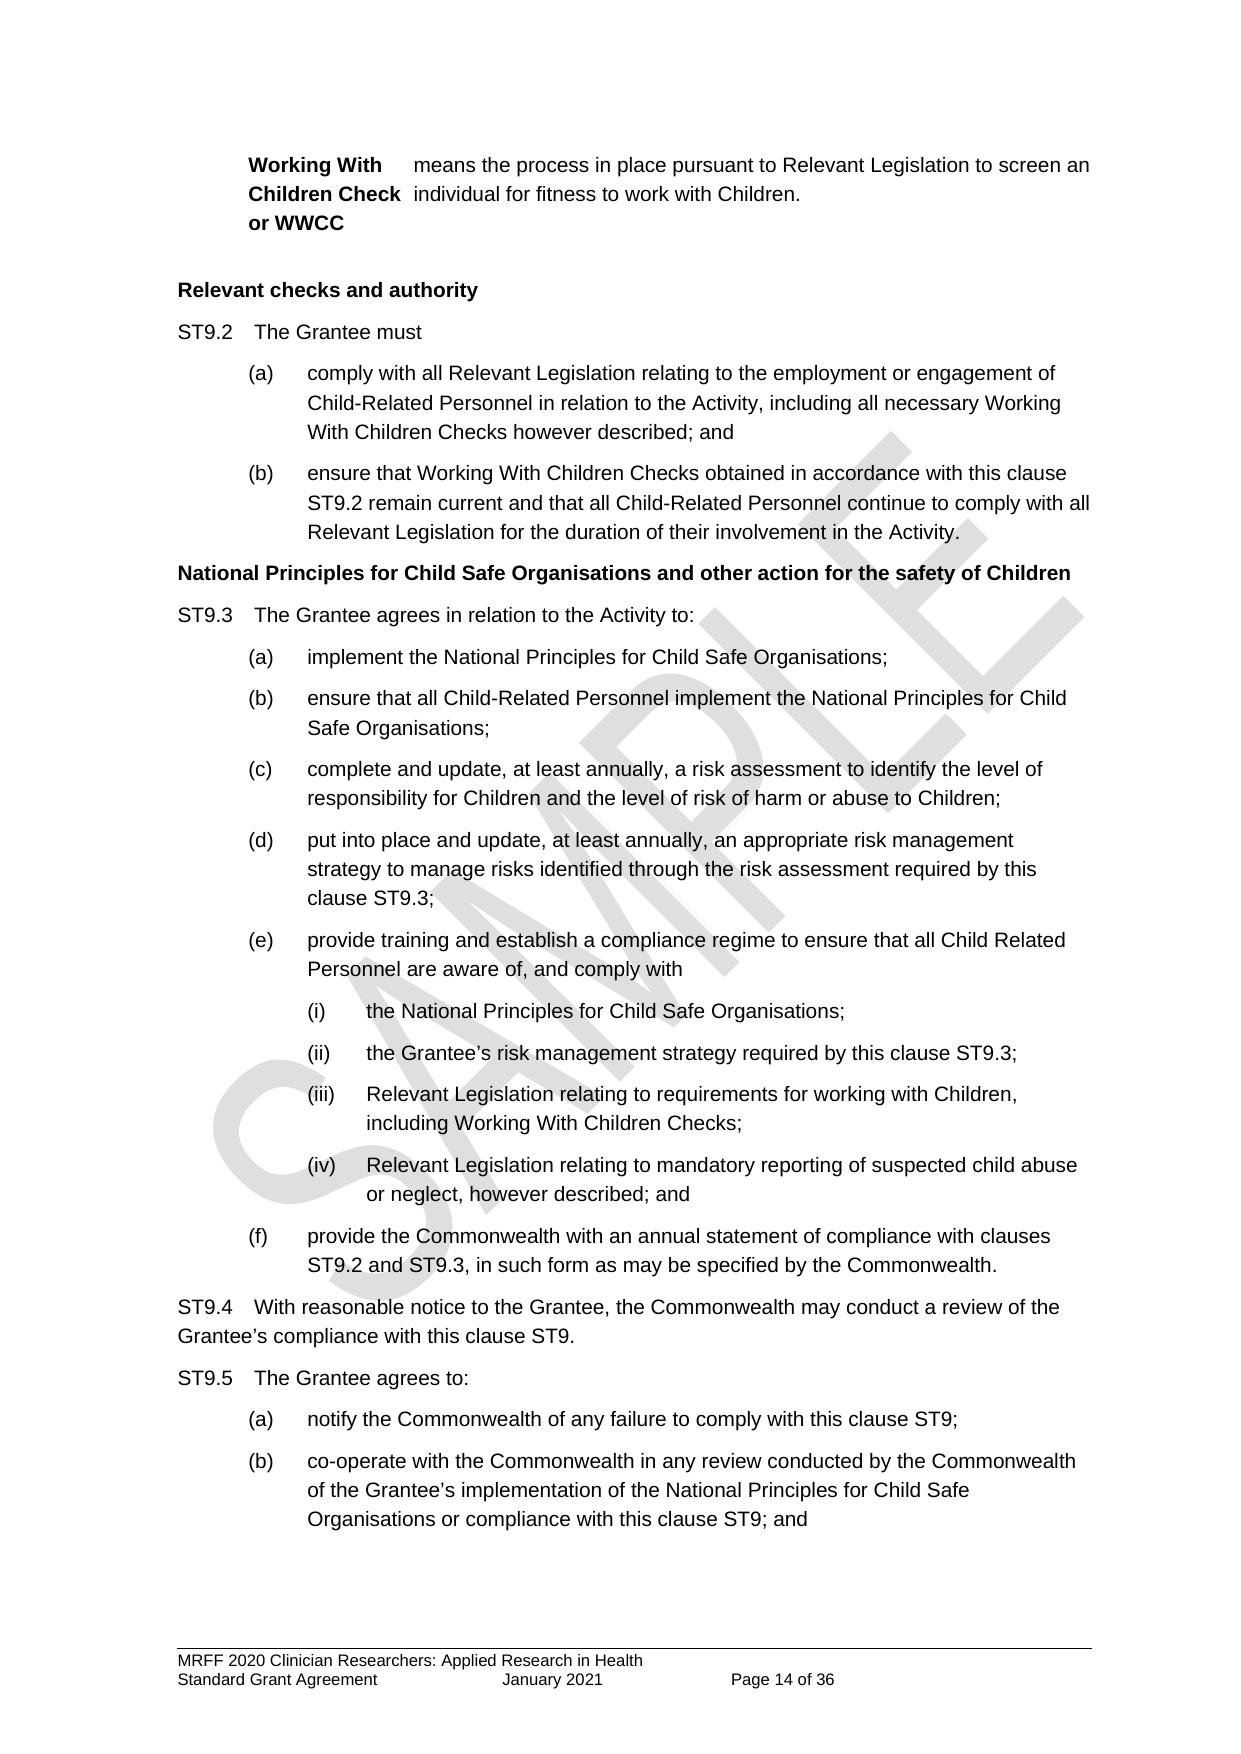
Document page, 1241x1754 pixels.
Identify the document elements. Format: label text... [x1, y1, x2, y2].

text ST9.3 The Grantee agrees in relation to the Activity to: [177, 598, 1092, 627]
text National Principles for Child Safe Organisations and other action for the safety of Children [177, 556, 1092, 585]
text ST9.5 The Grantee agrees to: [177, 1360, 1092, 1389]
text (c) complete and update, at least annually, a risk assessment to identify the level of responsibility for Children and the level of risk of harm or abuse to Children; [248, 752, 1092, 810]
text (d) put into place and update, at least annually, an appropriate risk management strategy to manage risks identified through the risk assessment required by this clause ST9.3; [248, 823, 1092, 910]
text ST9.2 The Grantee must [177, 314, 1092, 343]
text (e) provide training and establish a compliance regime to ensure that all Child Related Personnel are aware of, and comply with [248, 923, 1092, 981]
text (i) the National Principles for Child Safe Organisations; [307, 993, 1092, 1023]
text (ii) the Grantee’s risk management strategy required by this clause ST9.3; [307, 1035, 1092, 1064]
list provide the Commonwealth with an annual statement of compliance with clauses ST9.2 and ST9.3, in such form as may be specified by the Commonwealth. [248, 1218, 1092, 1277]
text (b) co-operate with the Commonwealth in any review conducted by the Commonwealth of the Grantee’s implementation of the National Principles for Child Safe Organisations or compliance with this clause ST9; and [248, 1443, 1092, 1531]
text Relevant checks and authority [177, 273, 1092, 302]
text (b) ensure that all Child-Related Personnel implement the National Principles for Child Safe Organisations; [248, 681, 1092, 739]
text (iv) Relevant Legislation relating to mandatory reporting of suspected child abuse or neglect, however described; and [307, 1148, 1092, 1206]
table_cell Working With Children Check or WWCC [177, 148, 407, 248]
text (b) ensure that Working With Children Checks obtained in accordance with this clause ST9.2 remain current and that all Child-Related Personnel continue to comply with all Relevant Legislation for the duration of their involvement in the Activity. [248, 456, 1092, 543]
table_cell means the process in place pursuant to Relevant Legislation to screen an individual for fitness to work with Children. [408, 148, 1116, 248]
text (a) notify the Commonwealth of any failure to comply with this clause ST9; [248, 1402, 1092, 1431]
text (a) implement the National Principles for Child Safe Organisations; [248, 639, 1092, 668]
text ST9.4 With reasonable notice to the Grantee, the Commonwealth may conduct a review of the Grantee’s compliance with this clause ST9. [177, 1289, 1092, 1348]
text (iii) Relevant Legislation relating to requirements for working with Children, including Working With Children Checks; [307, 1077, 1092, 1135]
text (a) comply with all Relevant Legislation relating to the employment or engagement of Child-Related Personnel in relation to the Activity, including all necessary Working With Children Checks however described; and [248, 356, 1092, 443]
